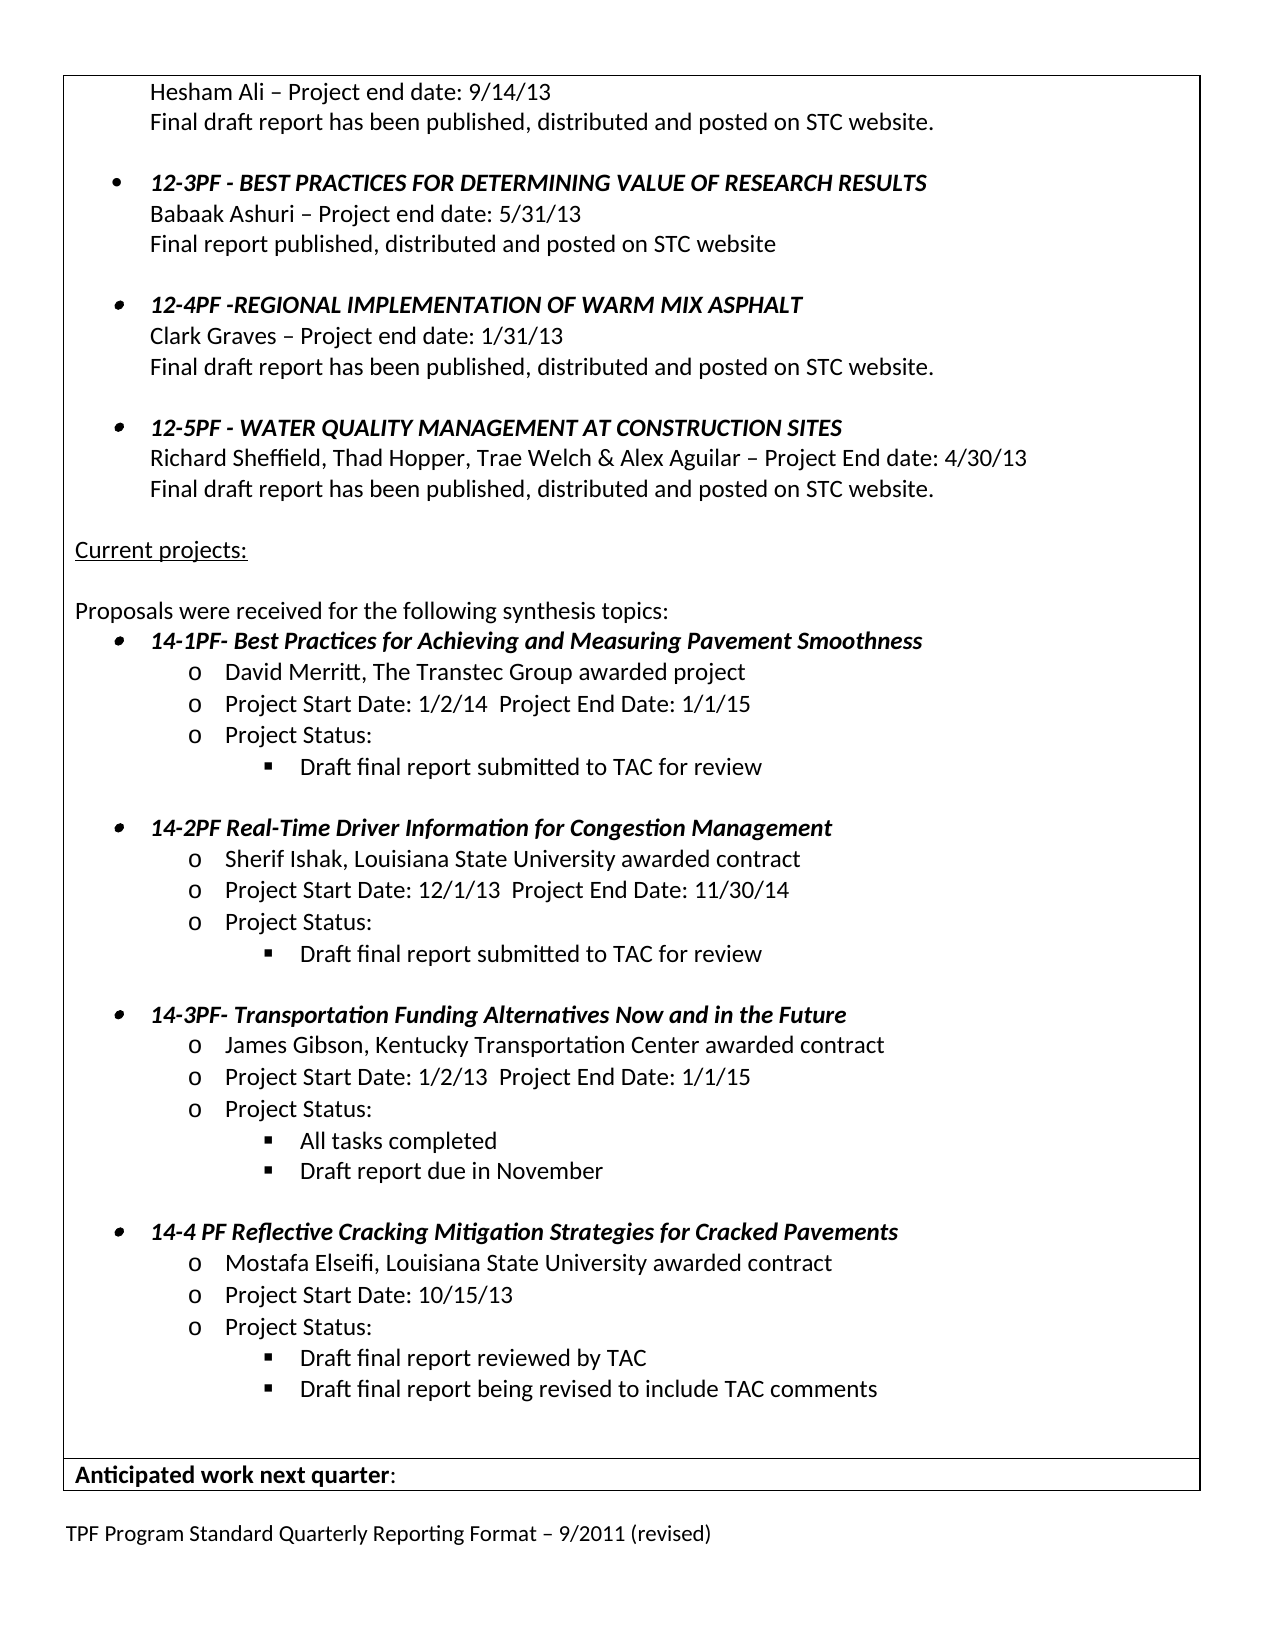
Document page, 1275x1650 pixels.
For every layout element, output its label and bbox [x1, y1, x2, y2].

table_header [64, 76, 1199, 1458]
table_cell [64, 1459, 1199, 1489]
